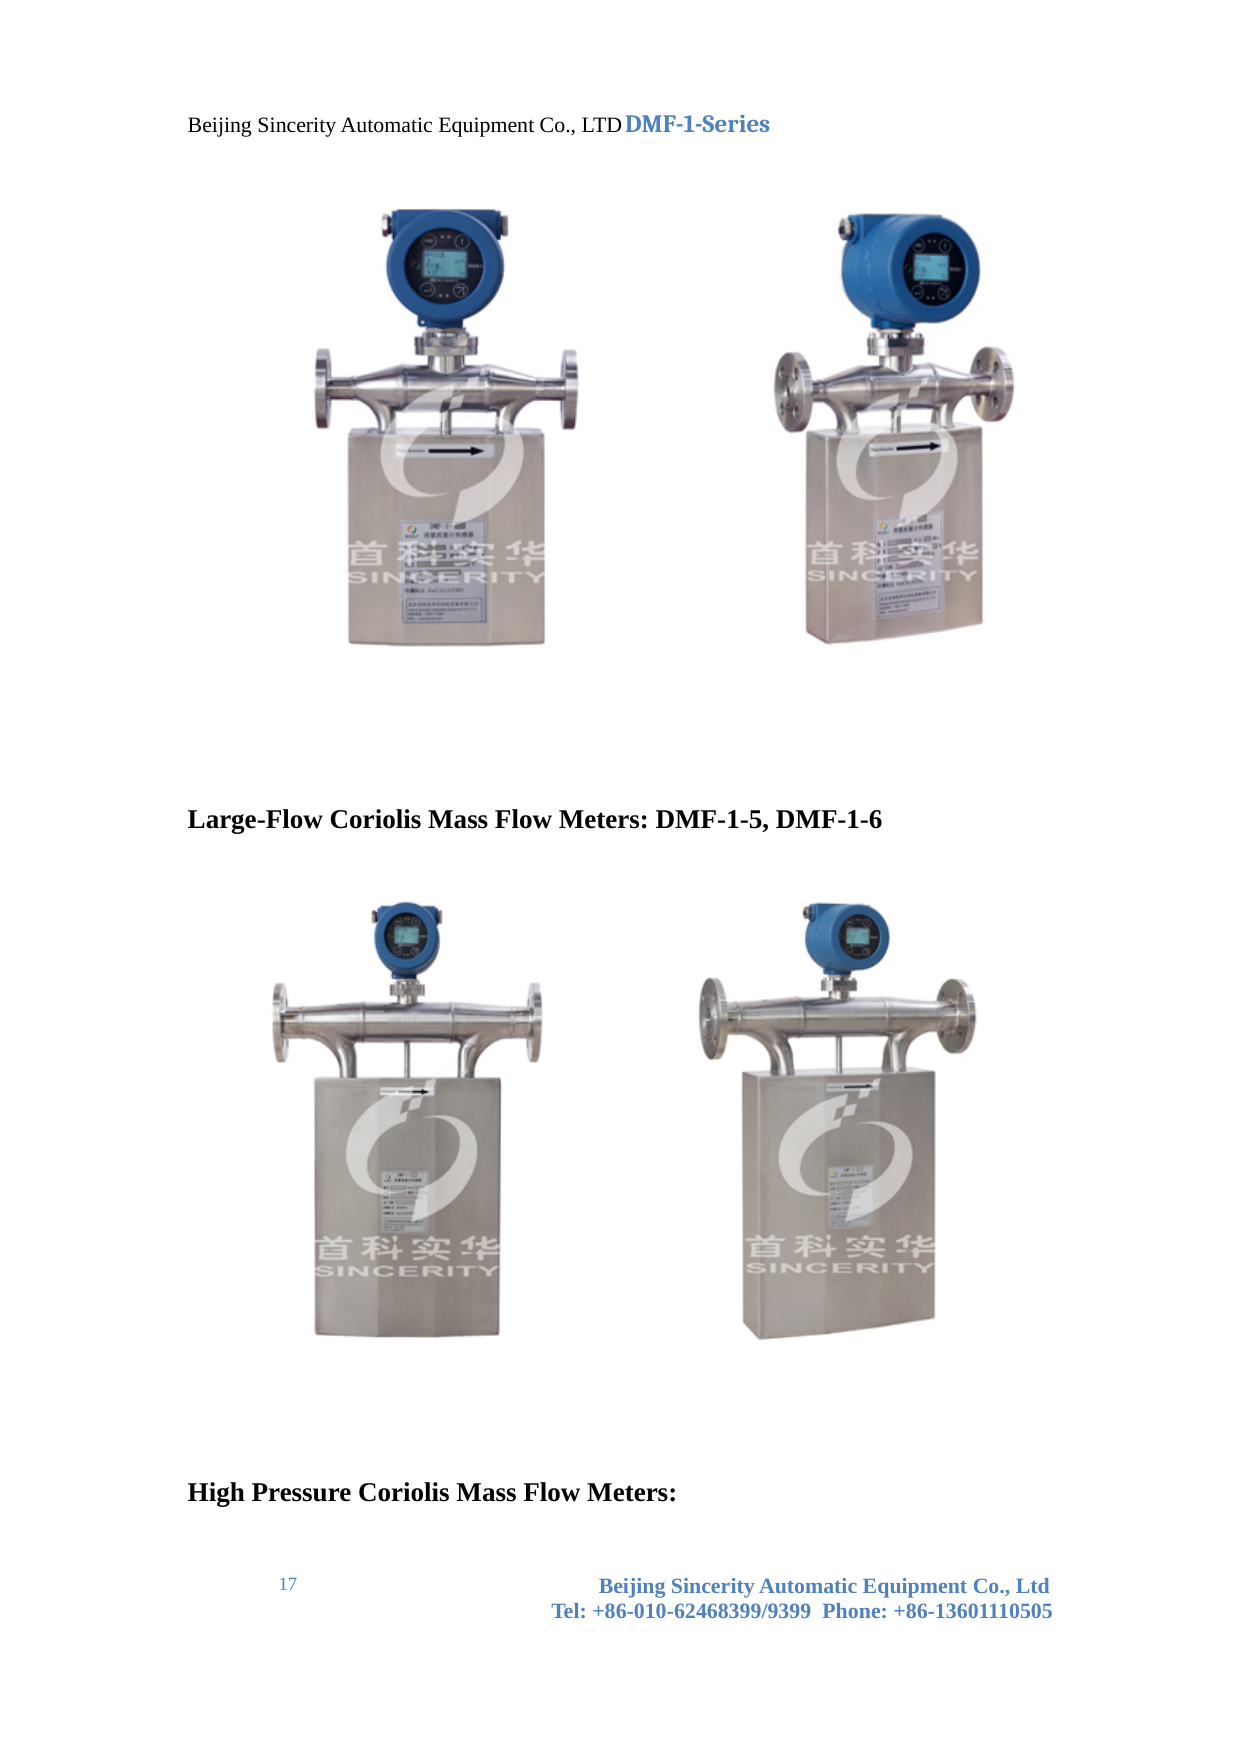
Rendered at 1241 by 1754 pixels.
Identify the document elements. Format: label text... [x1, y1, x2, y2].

text Large-Flow Coriolis Mass Flow Meters: DMF-1-5, DMF-1-6 [187, 803, 1053, 835]
picture [187, 173, 1151, 699]
picture [187, 878, 1084, 1370]
text High Pressure Coriolis Mass Flow Meters: [187, 1475, 1053, 1508]
